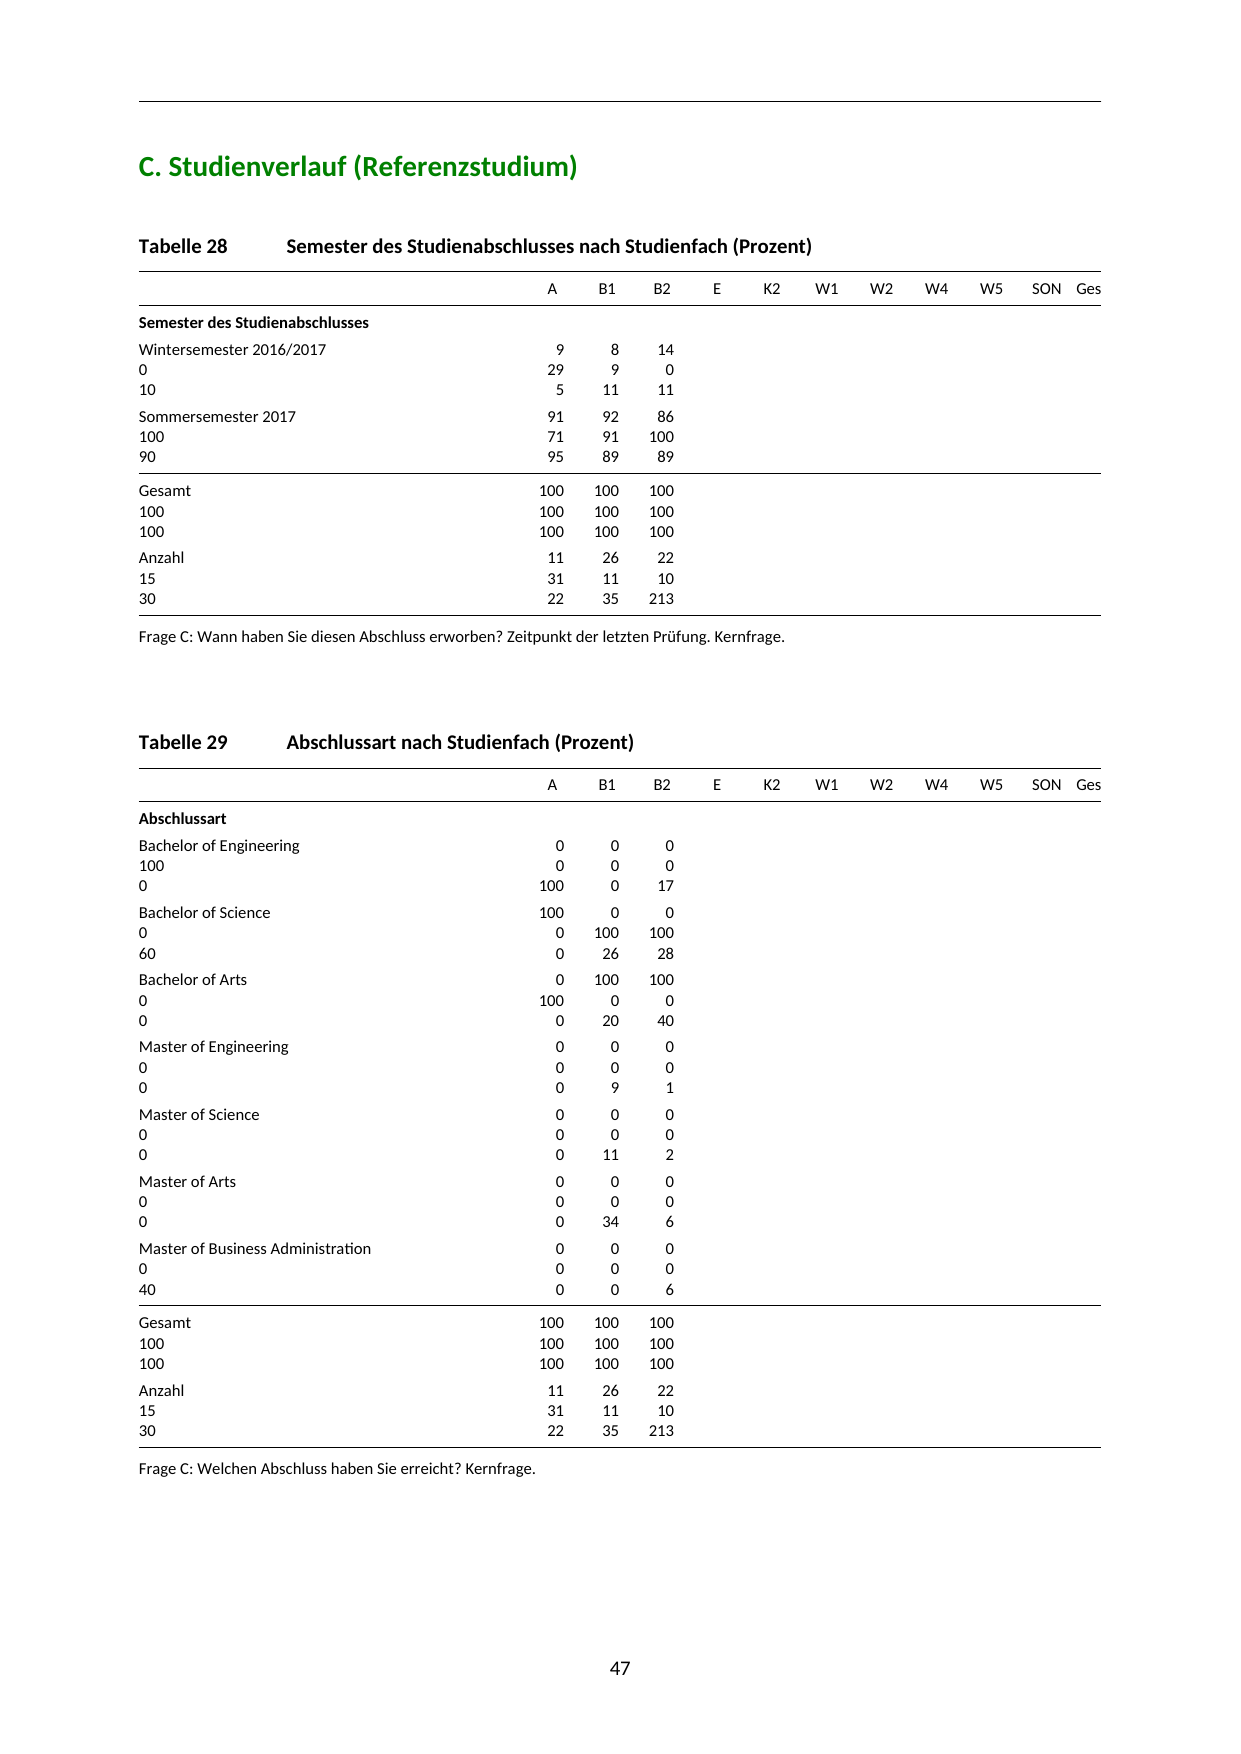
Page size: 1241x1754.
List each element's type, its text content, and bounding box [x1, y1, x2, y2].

text Frage C: Welchen Abschluss haben Sie erreicht? Kernfrage. [139, 1458, 1101, 1479]
text Abschlussart [139, 808, 511, 829]
text Tabelle 28 Semester des Studienabschlusses nach Studienfach (Prozent) [139, 233, 1101, 259]
text Anzahl 11 26 22 15 31 11 10 30 22 35 213 [139, 1380, 511, 1441]
text Sommersemester 2017 91 92 86 100 71 91 100 90 95 89 89 [139, 406, 511, 467]
text Bachelor of Engineering 0 0 0 100 0 0 0 0 100 0 17 [139, 835, 511, 896]
text Master of Arts 0 0 0 0 0 0 0 0 0 34 6 [139, 1171, 511, 1232]
text Master of Business Administration 0 0 0 0 0 0 0 40 0 0 6 [139, 1238, 511, 1299]
text Bachelor of Science 100 0 0 0 0 100 100 60 0 26 28 [139, 902, 511, 963]
text A B1 B2 E K2 W1 W2 W4 W5 SON Ges [139, 775, 1101, 795]
text Semester des Studienabschlusses [139, 312, 511, 333]
text A B1 B2 E K2 W1 W2 W4 W5 SON Ges [139, 278, 1101, 299]
text Gesamt 100 100 100 100 100 100 100 100 100 100 100 [139, 1313, 511, 1374]
text Master of Engineering 0 0 0 0 0 0 0 0 0 9 1 [139, 1037, 511, 1098]
text Master of Science 0 0 0 0 0 0 0 0 0 11 2 [139, 1104, 511, 1165]
text Frage C: Wann haben Sie diesen Abschluss erworben? Zeitpunkt der letzten Prüfung. Kernfrage. [139, 626, 1101, 647]
text Tabelle 29 Abschlussart nach Studienfach (Prozent) [139, 729, 1101, 755]
text Bachelor of Arts 0 100 100 0 100 0 0 0 0 20 40 [139, 969, 511, 1030]
subtitle C. Studienverlauf (Referenzstudium) [139, 148, 1101, 183]
text Anzahl 11 26 22 15 31 11 10 30 22 35 213 [139, 548, 511, 609]
text Wintersemester 2016/2017 9 8 14 0 29 9 0 10 5 11 11 [139, 339, 511, 400]
text Gesamt 100 100 100 100 100 100 100 100 100 100 100 [139, 481, 511, 541]
